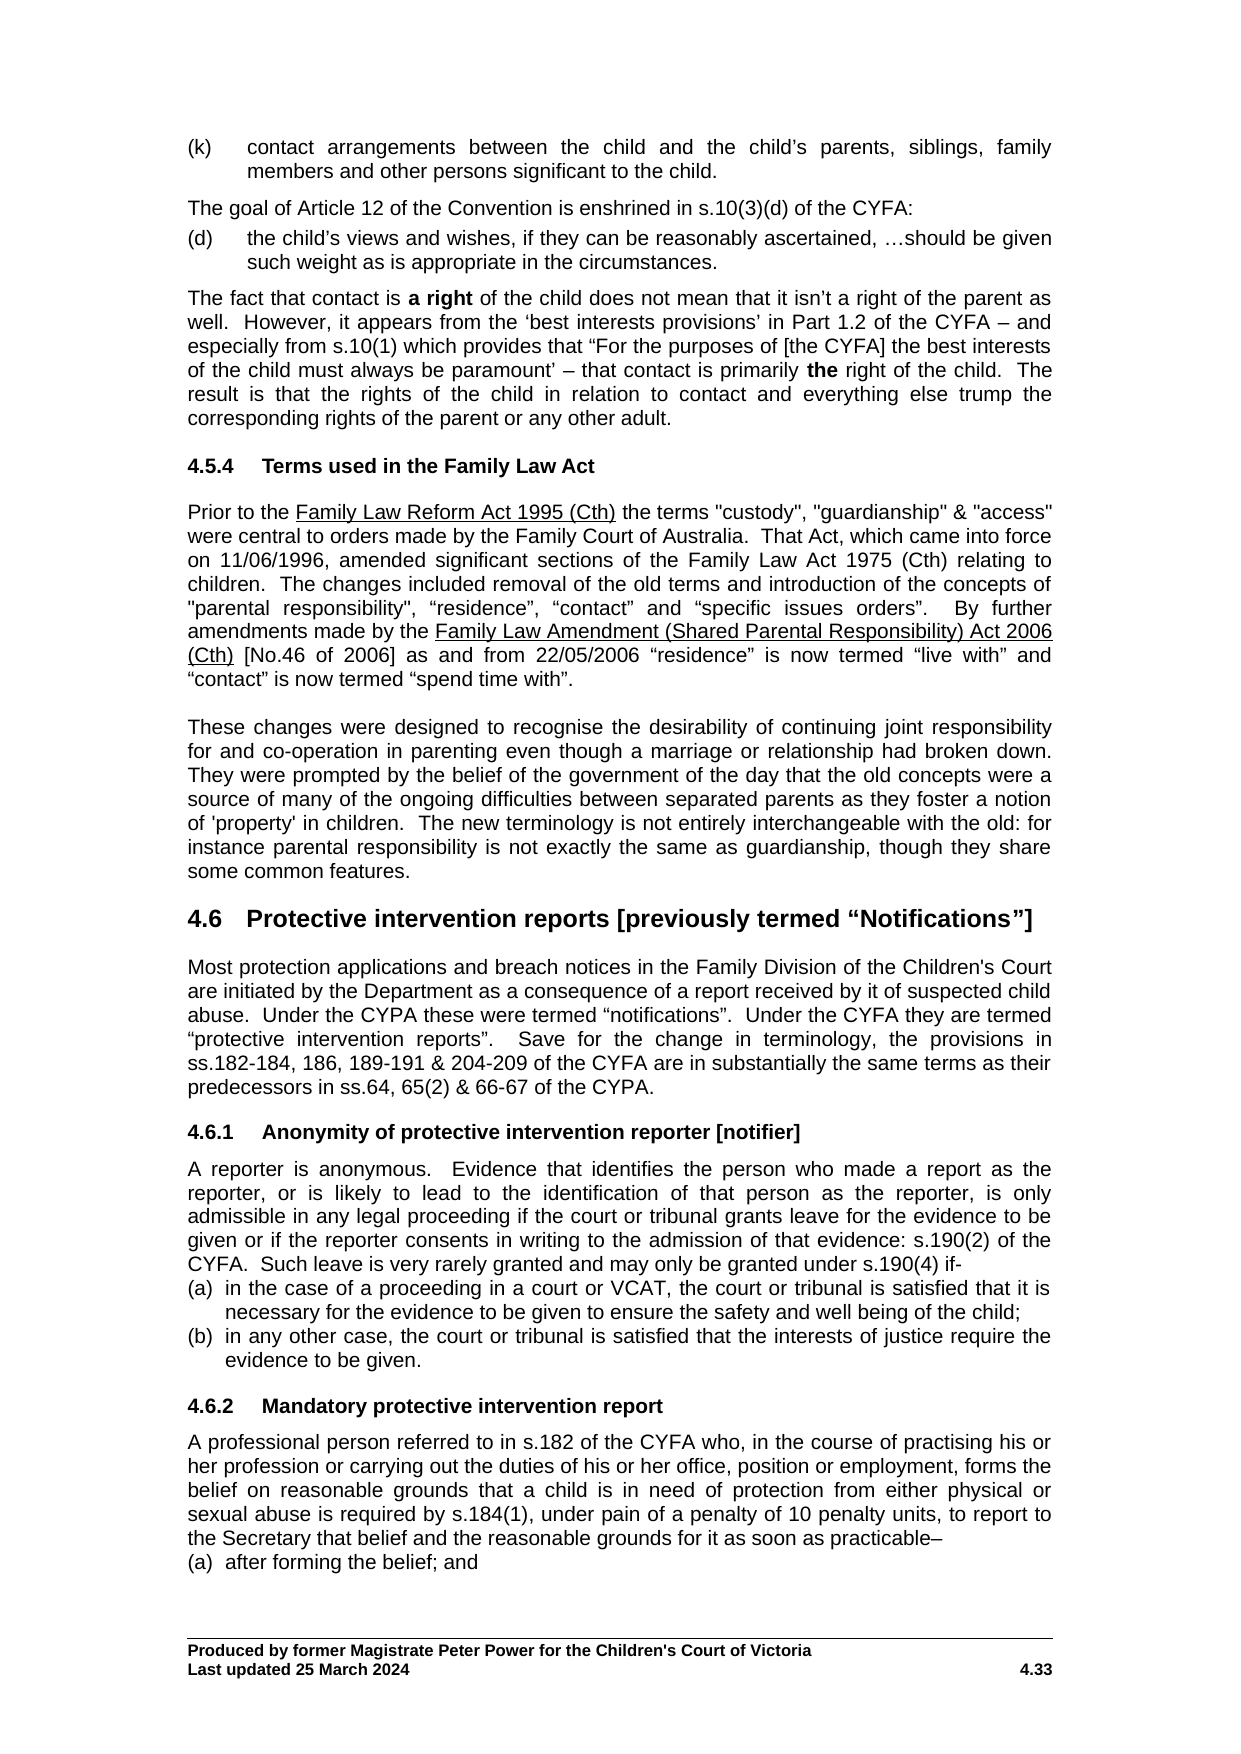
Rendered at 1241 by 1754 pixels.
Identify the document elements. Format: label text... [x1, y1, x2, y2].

text Prior to the Family Law Reform Act 1995 (Cth) the terms "custody", "guardianship" & "access" were central to orders made by the Family Court of Australia. That Act, which came into force on , amended significant sections of the Family Law Act 1975 (Cth) relating to children. The changes included removal of the old terms and introduction of the concepts of "parental responsibility", “residence”, “contact” and “specific issues orders”. By further amendments made by the Family Law Amendment (Shared Parental Responsibility) Act 2006 (Cth) [No.46 of 2006] as and from 22/05/2006 “residence” is now termed “live with” and “contact” is now termed “spend time with”. [187, 499, 1053, 691]
subtitle 4.5.4 Terms used in the Family Law Act [187, 454, 1053, 478]
text The fact that contact is a right of the child does not mean that it isn’t a right of the parent as well. However, it appears from the ‘best interests provisions’ in Part 1.2 of the CYFA – and especially from s.10(1) which provides that “For the purposes of [the CYFA] the best interests of the child must always be paramount’ – that contact is primarily the right of the child. The result is that the rights of the child in relation to contact and everything else trump the corresponding rights of the parent or any other adult. [187, 286, 1053, 430]
text A reporter is anonymous. Evidence that identifies the person who made a report as the reporter, or is likely to lead to the identification of that person as the reporter, is only admissible in any legal proceeding if the court or tribunal grants leave for the evidence to be given or if the reporter consents in writing to the admission of that evidence: s.190(2) of the CYFA. Such leave is very rarely granted and may only be granted under s.190(4) if- [187, 1156, 1053, 1276]
text Most protection applications and breach notices in the Family Division of the Children's Court are initiated by the Department as a consequence of a report received by it of suspected child abuse. Under the CYPA these were termed “notifications”. Under the CYFA they are termed “protective intervention reports”. Save for the change in terminology, the provisions in ss.182-184, 186, 189-191 & 204-209 of the CYFA are in substantially the same terms as their predecessors in ss.64, 65(2) & 66-67 of the CYPA. [187, 955, 1053, 1098]
list contact arrangements between the child and the child’s parents, siblings, family members and other persons significant to the child. [187, 135, 1053, 183]
text The goal of Article 12 of the Convention is enshrined in s.10(3)(d) of the CYFA: [187, 196, 1053, 219]
subtitle 4.6.2 Mandatory protective intervention report [187, 1394, 1053, 1418]
subtitle 4.6 Protective intervention reports [previously termed “Notifications”] [187, 904, 1053, 933]
text (b) in any other case, the court or tribunal is satisfied that the interests of justice require the evidence to be given. [187, 1324, 1053, 1372]
text A professional person referred to in s.182 of the CYFA who, in the course of practising his or her profession or carrying out the duties of his or her office, position or employment, forms the belief on reasonable grounds that a child is in need of protection from either physical or sexual abuse is required by s.184(1), under pain of a penalty of 10 penalty units, to report to the Secretary that belief and the reasonable grounds for it as soon as practicable– [187, 1430, 1053, 1550]
text (a) in the case of a proceeding in a court or VCAT, the court or tribunal is satisfied that it is necessary for the evidence to be given to ensure the safety and well being of the child; [187, 1276, 1053, 1324]
text These changes were designed to recognise the desirability of continuing joint responsibility for and co-operation in parenting even though a marriage or relationship had broken down. They were prompted by the belief of the government of the day that the old concepts were a source of many of the ongoing difficulties between separated parents as they foster a notion of 'property' in children. The new terminology is not entirely interchangeable with the old: for instance parental responsibility is not exactly the same as guardianship, though they share some common features. [187, 715, 1053, 883]
list the child’s views and wishes, if they can be reasonably ascertained, …should be given such weight as is appropriate in the circumstances. [187, 226, 1053, 274]
subtitle 4.6.1 Anonymity of protective intervention reporter [notifier] [187, 1120, 1053, 1144]
text (a) after forming the belief; and [187, 1550, 1053, 1574]
